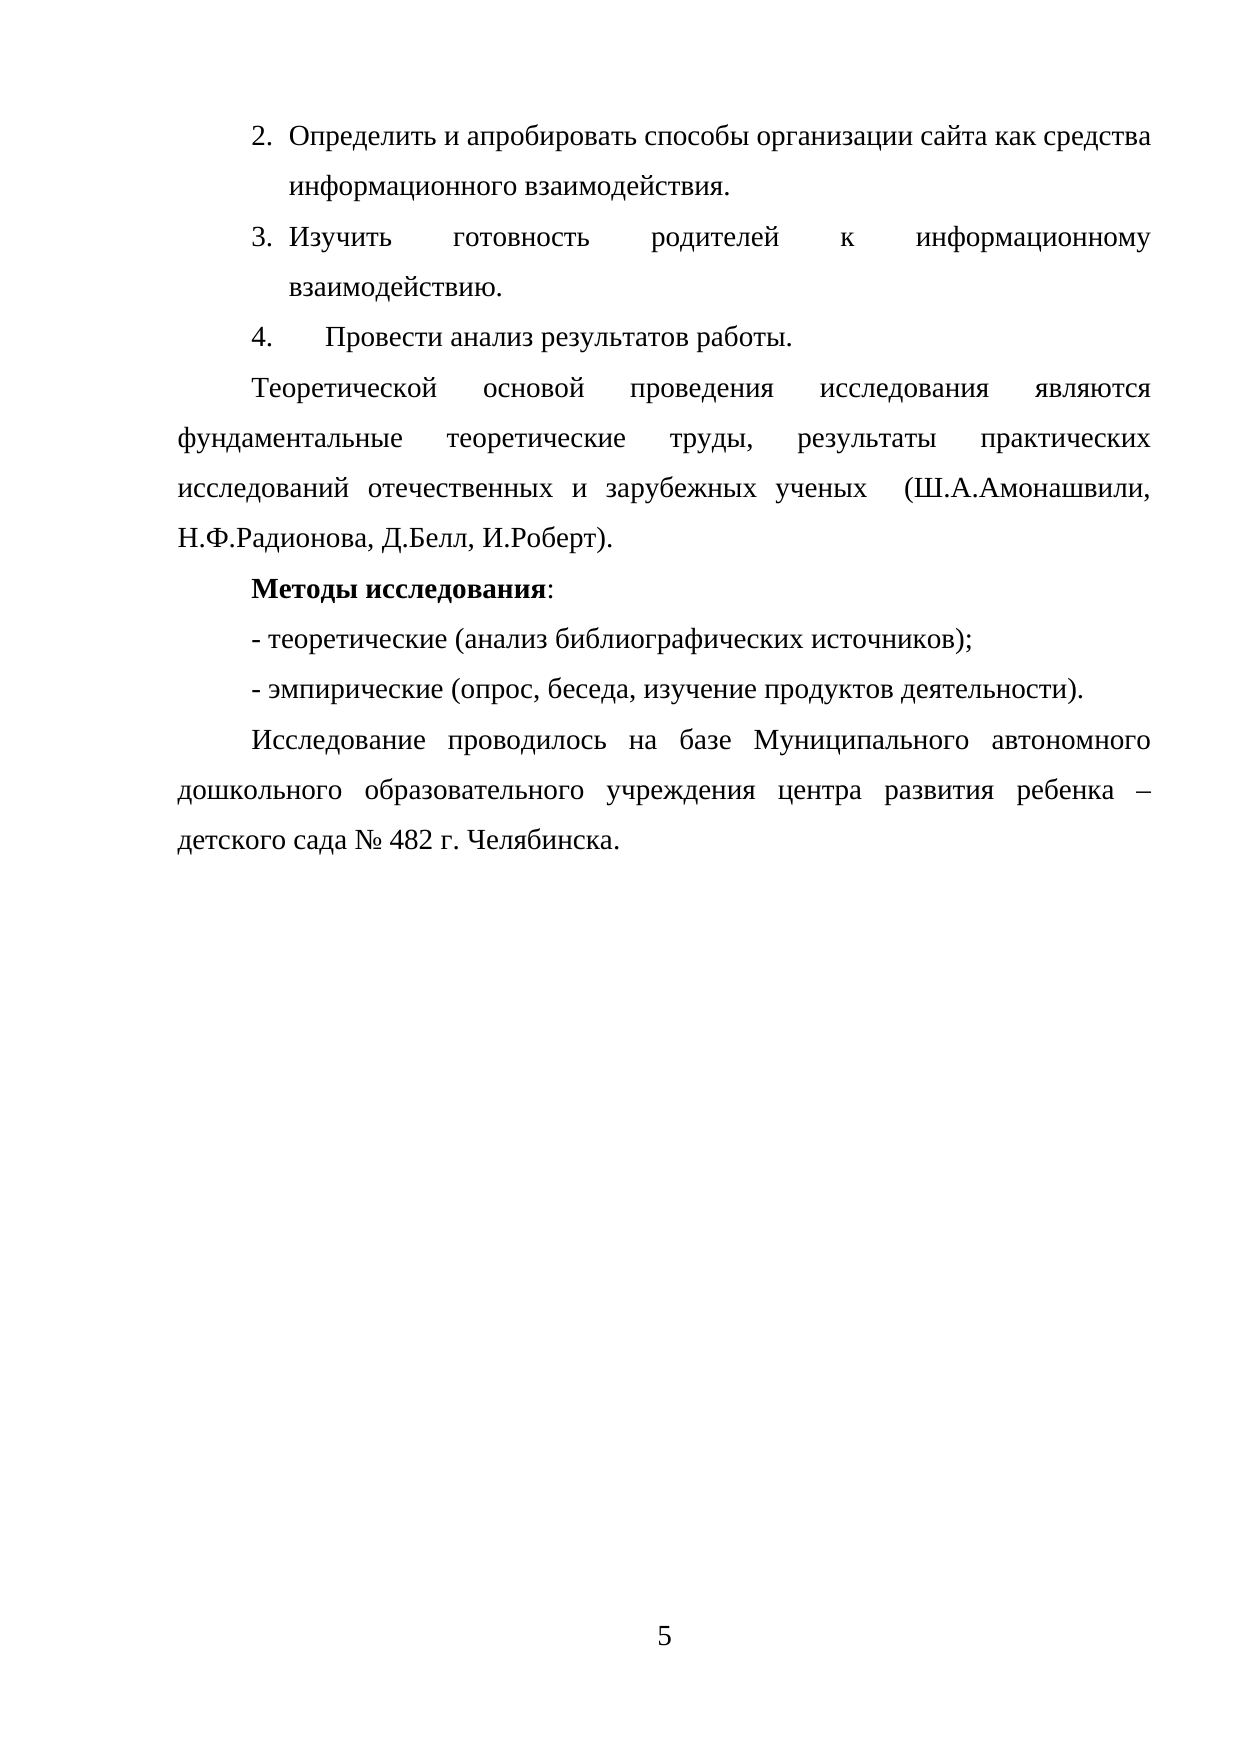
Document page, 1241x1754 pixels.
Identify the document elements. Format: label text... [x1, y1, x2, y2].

text Методы исследования: [177, 571, 1152, 604]
text Теоретической основой проведения исследования являются фундаментальные теоретические труды, результаты практических исследований отечественных и зарубежных ученых (Ш.А.Амонашвили, Н.Ф.Радионова, Д.Белл, И.Роберт). [177, 370, 1152, 554]
text - теоретические (анализ библиографических источников); [177, 621, 1152, 655]
list Определить и апробировать способы организации сайта как средства информационного взаимодействия. [251, 118, 1152, 202]
list Изучить готовность родителей к информационному взаимодействию. [251, 219, 1152, 303]
text - эмпирические (опрос, беседа, изучение продуктов деятельности). [177, 672, 1152, 705]
list Провести анализ результатов работы. [177, 319, 1152, 353]
text Исследование проводилось на базе Муниципального автономного дошкольного образовательного учреждения центра развития ребенка – детского сада № 482 г. Челябинска. [177, 722, 1152, 856]
